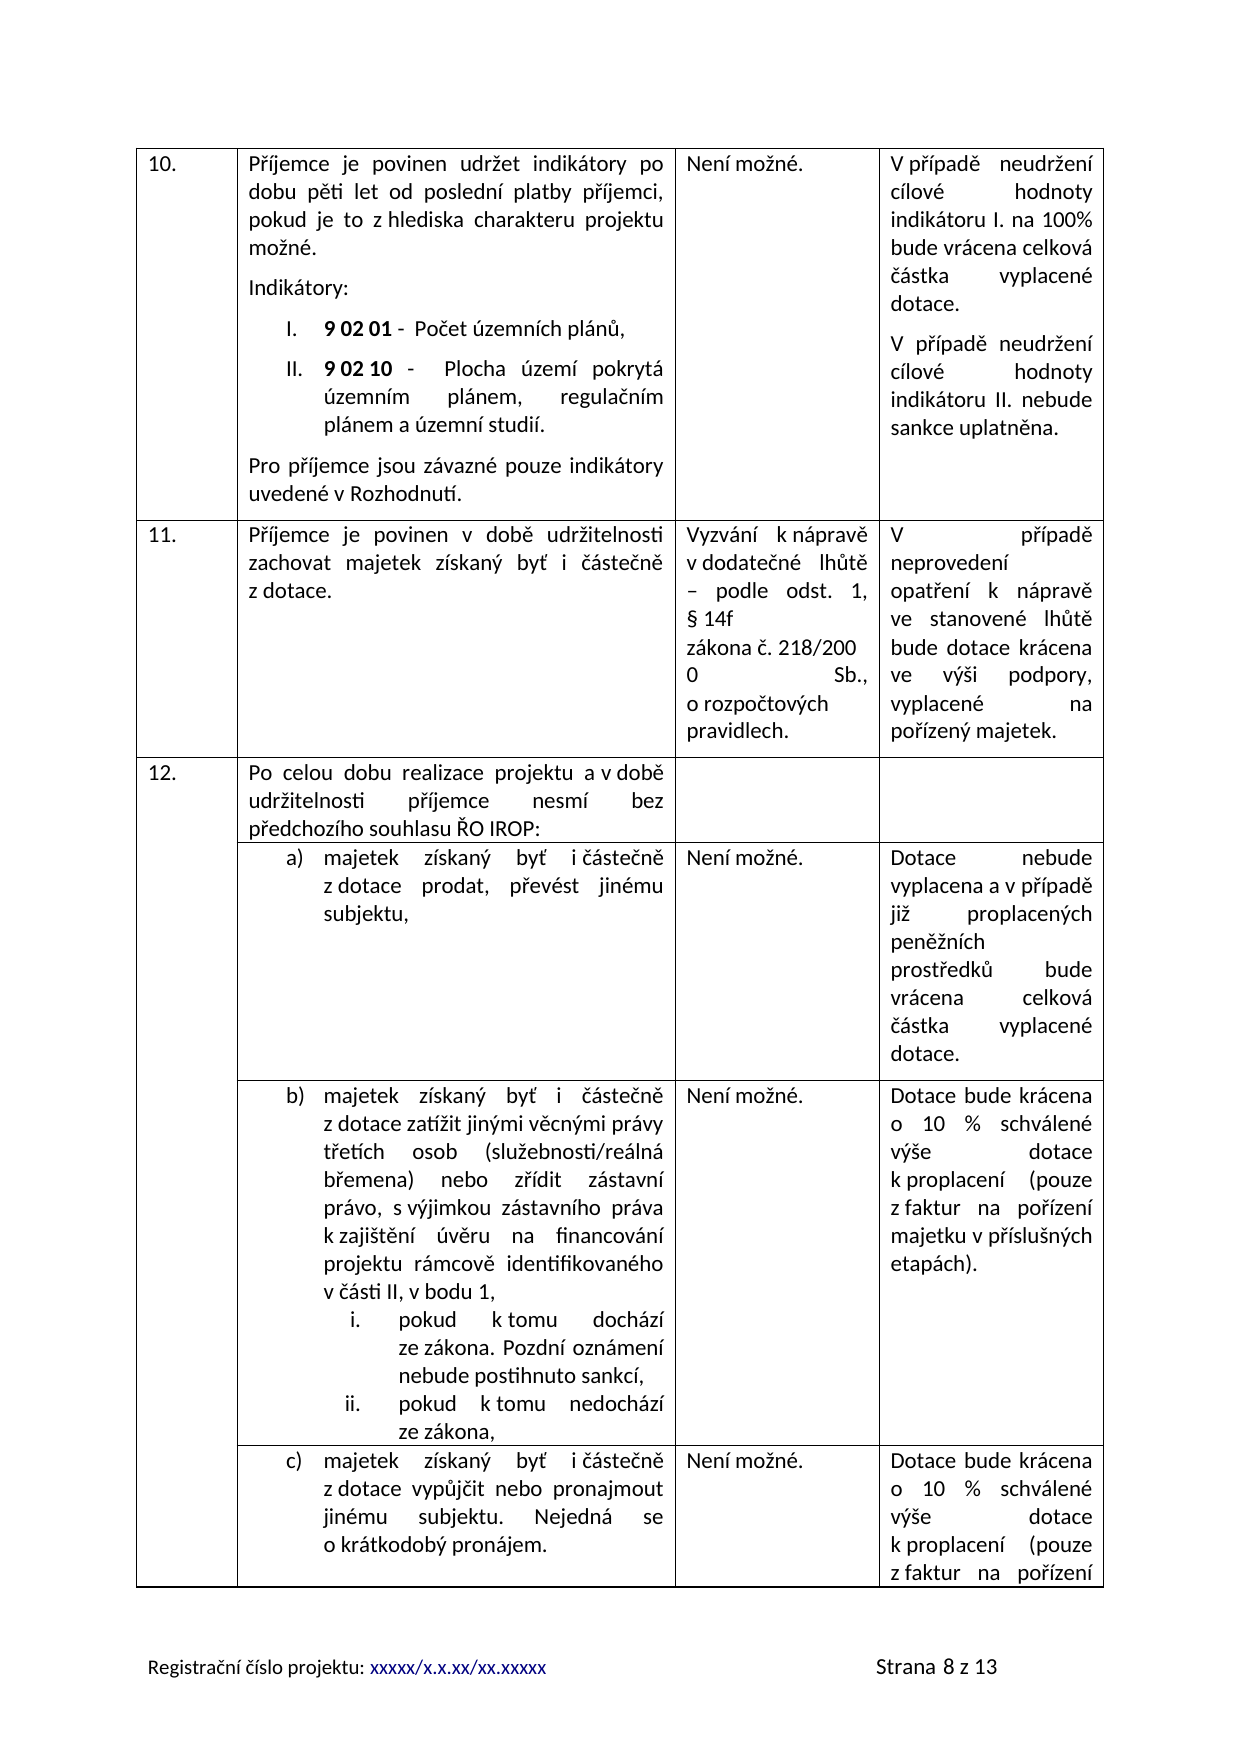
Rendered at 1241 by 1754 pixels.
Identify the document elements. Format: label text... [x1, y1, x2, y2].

table_cell 10. [137, 149, 237, 519]
table_cell Dotace bude krácena o 10 % schválené výše dotace k proplacení (pouze z faktur na pořízení majetku v příslušných etapách). [880, 1081, 1103, 1445]
table_cell [676, 758, 879, 842]
table_cell majetek získaný byť i částečně z dotace prodat, převést jinému subjektu, [238, 843, 675, 1080]
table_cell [880, 1446, 1103, 1586]
table_cell Není možné. [676, 843, 879, 1080]
table_cell 11. [137, 521, 237, 757]
table_cell Není možné. [676, 1446, 879, 1586]
table_cell V případě neudržení cílové hodnoty indikátoru I. na 100% bude vrácena celková částka vyplacené dotace. V případě neudržení cílové hodnoty indikátoru II. nebude sankce uplatněna. [880, 149, 1103, 519]
table_cell Příjemce je povinen udržet indikátory po dobu pěti let od poslední platby příjemci, pokud je to z hlediska charakteru projektu možné. Indikátory: 9 02 01 - Počet územních plánů, 9 02 10 - Plocha území pokrytá územním plánem, regulačním plánem a územní studií. Pro příjemce jsou závazné pouze indikátory uvedené v Rozhodnutí. [238, 149, 675, 519]
table_cell majetek získaný byť i částečně z dotace zatížit jinými věcnými právy třetích osob (služebnosti/reálná břemena) nebo zřídit zástavní právo, s výjimkou zástavního práva k zajištění úvěru na financování projektu rámcově identifikovaného v části II, v bodu 1, pokud k tomu dochází ze zákona. Pozdní oznámení nebude postihnuto sankcí, pokud k tomu nedochází ze zákona, [238, 1081, 675, 1445]
table_cell Dotace nebude vyplacena a v případě již proplacených peněžních prostředků bude vrácena celková částka vyplacené dotace. [880, 843, 1103, 1080]
table_cell [880, 758, 1103, 842]
table_cell 12. [137, 758, 237, 1586]
table_cell Po celou dobu realizace projektu a v době udržitelnosti příjemce nesmí bez předchozího souhlasu ŘO IROP: [238, 758, 675, 842]
table_cell V případě neprovedení opatření k nápravě ve stanovené lhůtě bude dotace krácena ve výši podpory, vyplacené na pořízený majetek. [880, 521, 1103, 757]
table_cell Vyzvání k nápravě v dodatečné lhůtě – podle odst. 1, § 14f zákona č. 218/2000 Sb., o rozpočtových pravidlech. [676, 521, 879, 757]
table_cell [238, 1446, 675, 1586]
table_cell Příjemce je povinen v době udržitelnosti zachovat majetek získaný byť i částečně z dotace. [238, 521, 675, 757]
table_cell Není možné. [676, 149, 879, 519]
table_cell Není možné. [676, 1081, 879, 1445]
